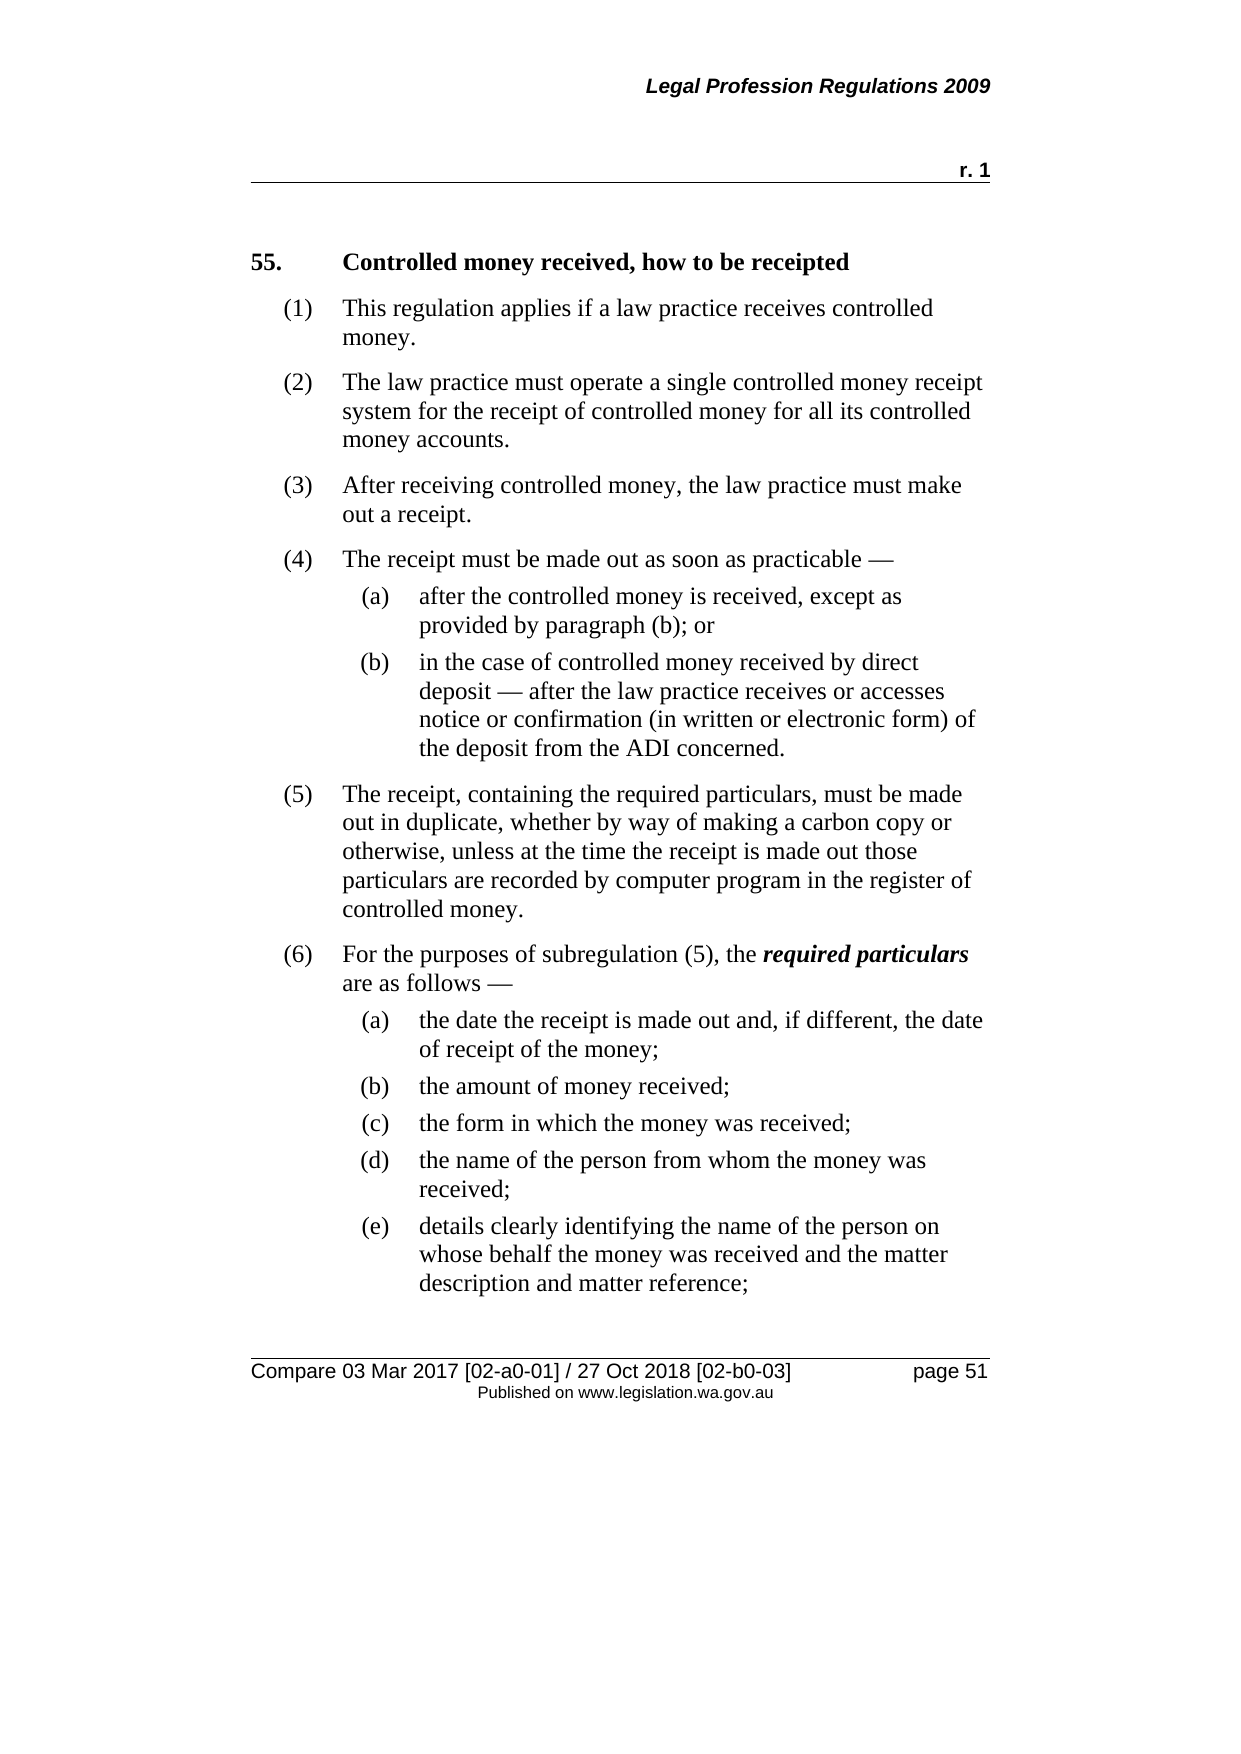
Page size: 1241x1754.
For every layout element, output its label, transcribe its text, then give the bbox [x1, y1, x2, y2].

text (2) The law practice must operate a single controlled money receipt system for the receipt of controlled money for all its controlled money accounts. [251, 367, 990, 453]
text (a) the date the receipt is made out and, if different, the date of receipt of the money; [251, 1005, 990, 1062]
text (b) in the case of controlled money received by direct deposit — after the law practice receives or accesses notice or confirmation (in written or electronic form) of the deposit from the ADI concerned. [251, 647, 990, 762]
text (4) The receipt must be made out as soon as practicable — [251, 544, 990, 573]
text (3) After receiving controlled money, the law practice must make out a receipt. [251, 470, 990, 527]
text (c) the form in which the money was received; [251, 1108, 990, 1137]
text (5) The receipt, containing the required particulars, must be made out in duplicate, whether by way of making a carbon copy or otherwise, unless at the time the receipt is made out those particulars are recorded by computer program in the register of controlled money. [251, 779, 990, 922]
text (b) the amount of money received; [251, 1071, 990, 1099]
text (e) details clearly identifying the name of the person on whose behalf the money was received and the matter description and matter reference; [251, 1211, 990, 1297]
text (1) This regulation applies if a law practice receives controlled money. [251, 293, 990, 350]
text (a) after the controlled money is received, except as provided by paragraph (b); or [251, 581, 990, 639]
text (6) For the purposes of subregulation (5), the required particulars are as follows — [251, 939, 990, 997]
subtitle 55. Controlled money received, how to be receipted [251, 247, 990, 276]
text (d) the name of the person from whom the money was received; [251, 1145, 990, 1202]
